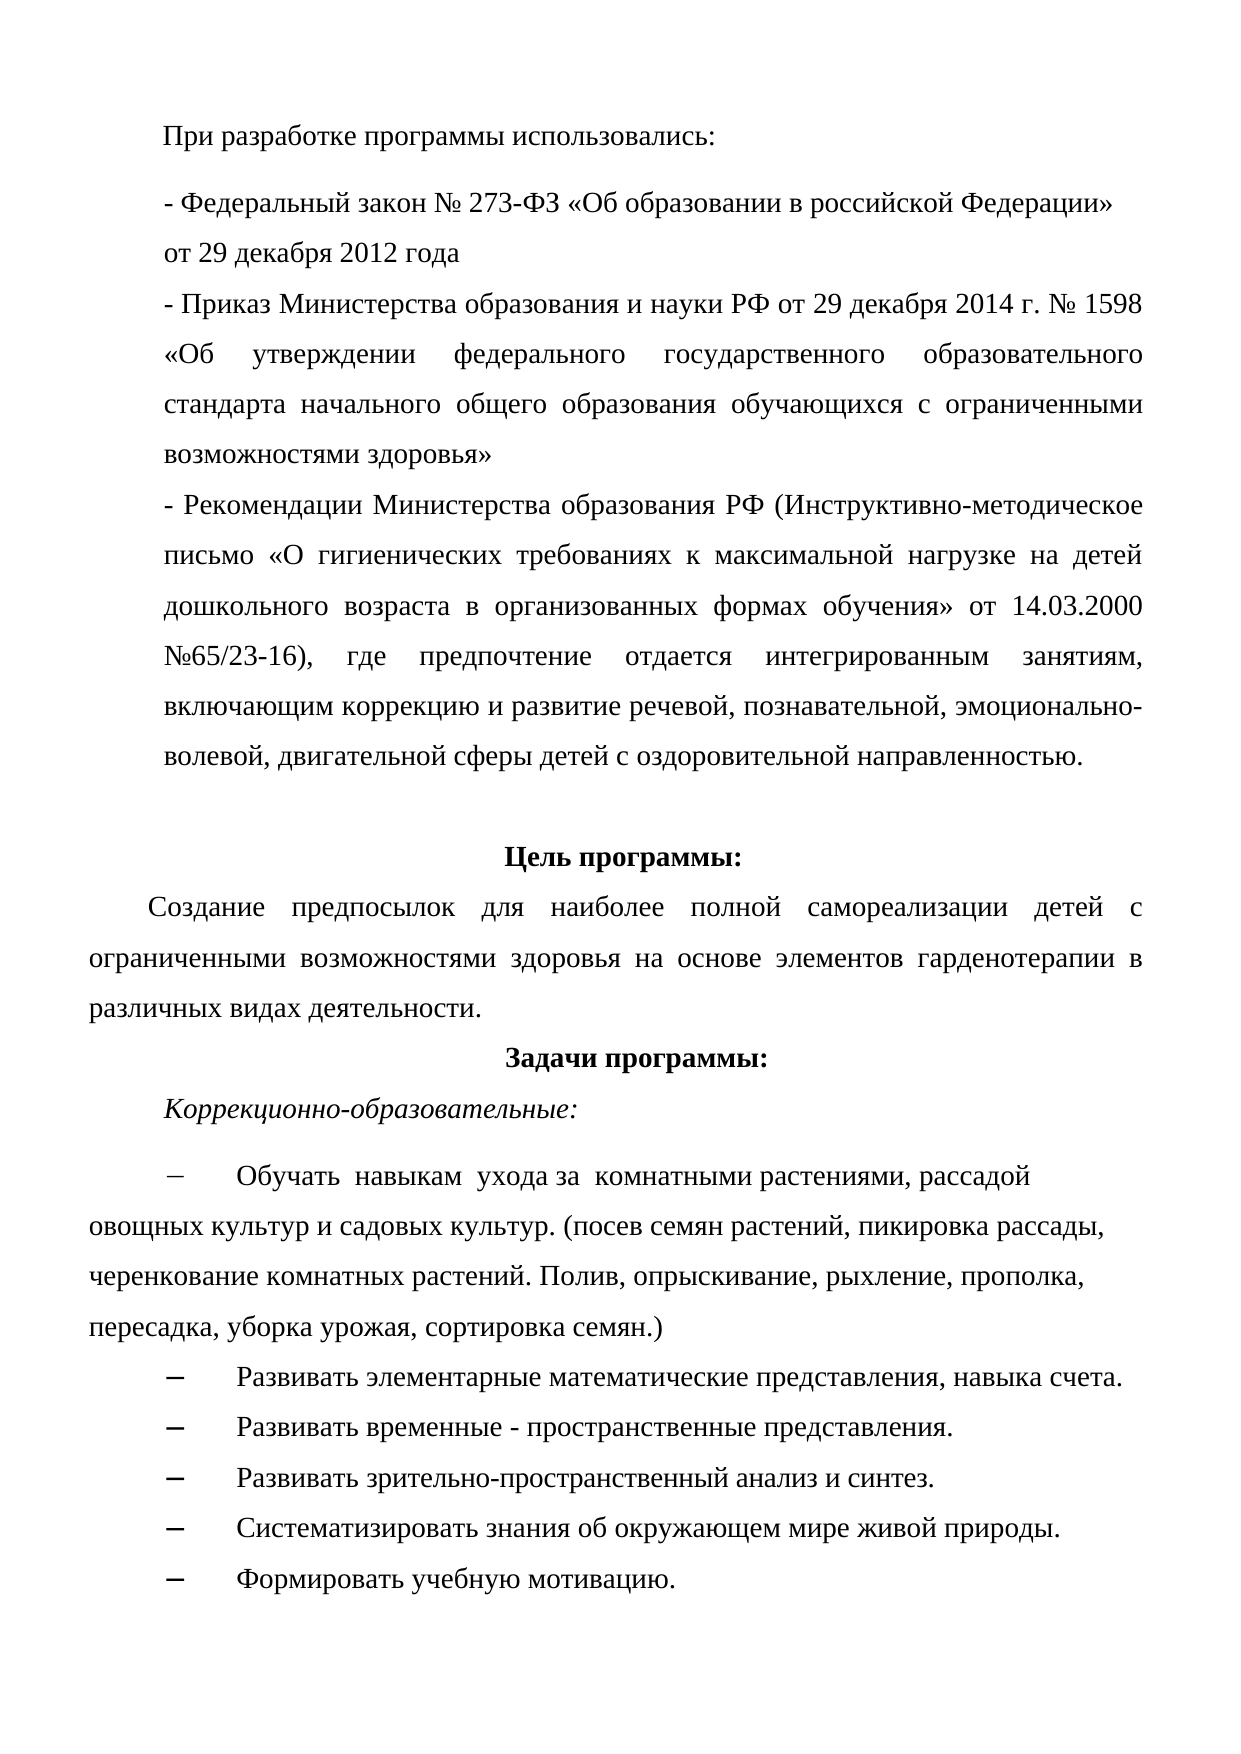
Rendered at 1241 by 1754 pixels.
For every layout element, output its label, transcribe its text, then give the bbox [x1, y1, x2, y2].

text Задачи программы: [88, 1040, 1144, 1074]
text Цель программы: [88, 839, 1144, 873]
text Создание предпосылок для наиболее полной самореализации детей с ограниченными возможностями здоровья на основе элементов гарденотерапии в различных видах деятельности. [88, 889, 1144, 1024]
text При разработке программы использовались: [88, 118, 1144, 152]
list - Приказ Министерства образования и науки РФ от 29 декабря 2014 г. № 1598 «Об утверждении федерального государственного образовательного стандарта начального общего образования обучающихся с ограниченными возможностями здоровья» [163, 286, 1144, 470]
list Развивать временные - пространственные представления. [88, 1409, 1144, 1443]
list Развивать элементарные математические представления, навыка счета. [88, 1359, 1144, 1393]
list Формировать учебную мотивацию. [88, 1561, 1144, 1594]
text Коррекционно-образовательные: [88, 1091, 1144, 1124]
list - Федеральный закон № 273-ФЗ «Об образовании в российской Федерации» от 29 декабря 2012 года [163, 185, 1144, 269]
list - Рекомендации Министерства образования РФ (Инструктивно-методическое письмо «О гигиенических требованиях к максимальной нагрузке на детей дошкольного возраста в организованных формах обучения» от 14.03.2000 №65/23-16), где предпочтение отдается интегрированным занятиям, включающим коррекцию и развитие речевой, познавательной, эмоционально-волевой, двигательной сферы детей с оздоровительной направленностью. [163, 487, 1144, 772]
list Развивать зрительно-пространственный анализ и синтез. [88, 1460, 1144, 1493]
list Обучать навыкам ухода за комнатными растениями, рассадой овощных культур и садовых культур. (посев семян растений, пикировка рассады, черенкование комнатных растений. Полив, опрыскивание, рыхление, прополка, пересадка, уборка урожая, сортировка семян.) [88, 1158, 1144, 1342]
list Систематизировать знания об окружающем мире живой природы. [88, 1510, 1144, 1544]
